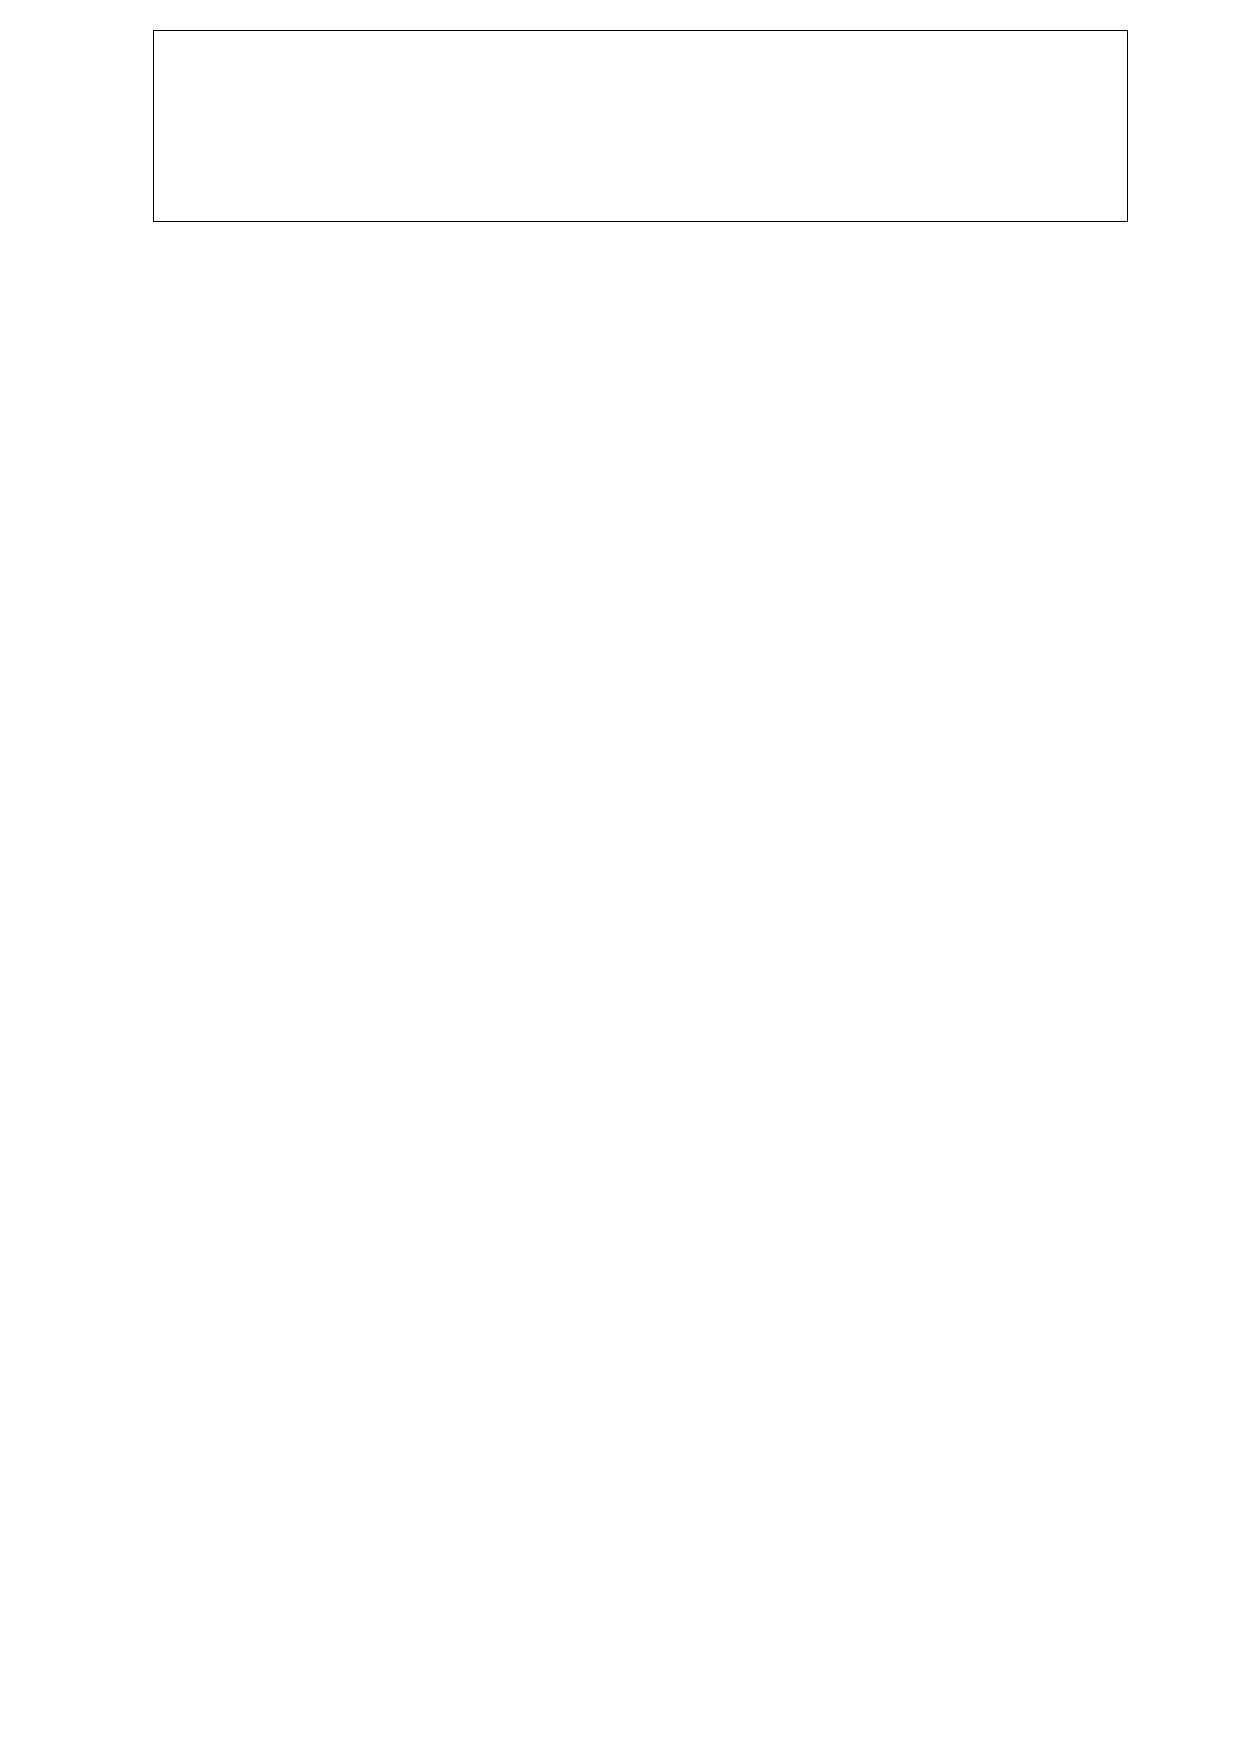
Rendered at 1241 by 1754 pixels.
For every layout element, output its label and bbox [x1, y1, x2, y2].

table_cell [154, 31, 1127, 221]
